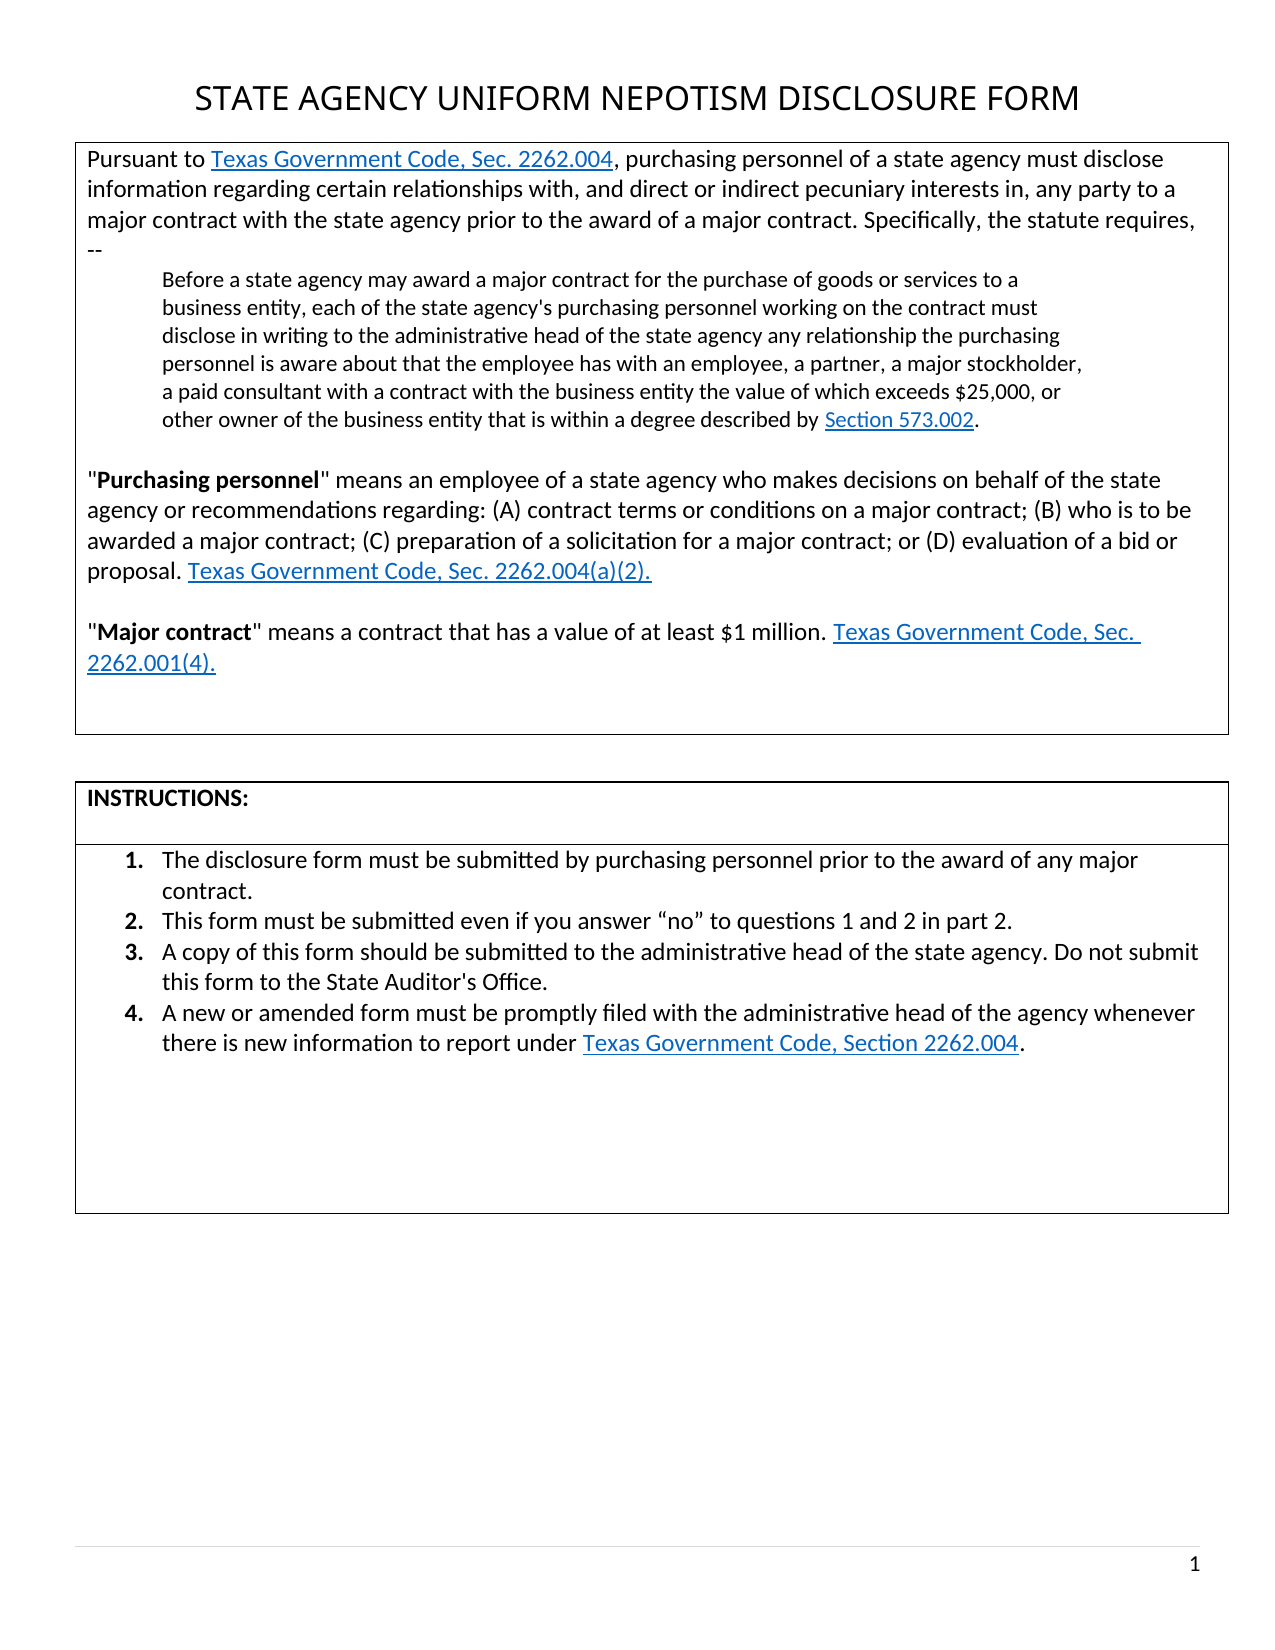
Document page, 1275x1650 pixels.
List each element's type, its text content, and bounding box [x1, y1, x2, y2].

table_cell The disclosure form must be submitted by purchasing personnel prior to the award of any major contract. This form must be submitted even if you answer “no” to questions 1 and 2 in part 2. A copy of this form should be submitted to the administrative head of the state agency. Do not submit this form to the State Auditor's Office. A new or amended form must be promptly filed with the administrative head of the agency whenever there is new information to report under Texas Government Code, Section 2262.004. [76, 845, 1228, 1213]
text STATE AGENCY UNIFORM NEPOTISM DISCLOSURE FORM [75, 75, 1200, 120]
table_header Pursuant to Texas Government Code, Sec. 2262.004, purchasing personnel of a state agency must disclose information regarding certain relationships with, and direct or indirect pecuniary interests in, any party to a major contract with the state agency prior to the award of a major contract. Specifically, the statute requires, -- Before a state agency may award a major contract for the purchase of goods or services to a business entity, each of the state agency's purchasing personnel working on the contract must disclose in writing to the administrative head of the state agency any relationship the purchasing personnel is aware about that the employee has with an employee, a partner, a major stockholder, a paid consultant with a contract with the business entity the value of which exceeds $25,000, or other owner of the business entity that is within a degree described by Section 573.002. "Purchasing personnel" means an employee of a state agency who makes decisions on behalf of the state agency or recommendations regarding: (A) contract terms or conditions on a major contract; (B) who is to be awarded a major contract; (C) preparation of a solicitation for a major contract; or (D) evaluation of a bid or proposal. Texas Government Code, Sec. 2262.004(a)(2). "Major contract" means a contract that has a value of at least $1 million. Texas Government Code, Sec. 2262.001(4). [76, 143, 1228, 733]
table_header INSTRUCTIONS: [76, 783, 1228, 843]
